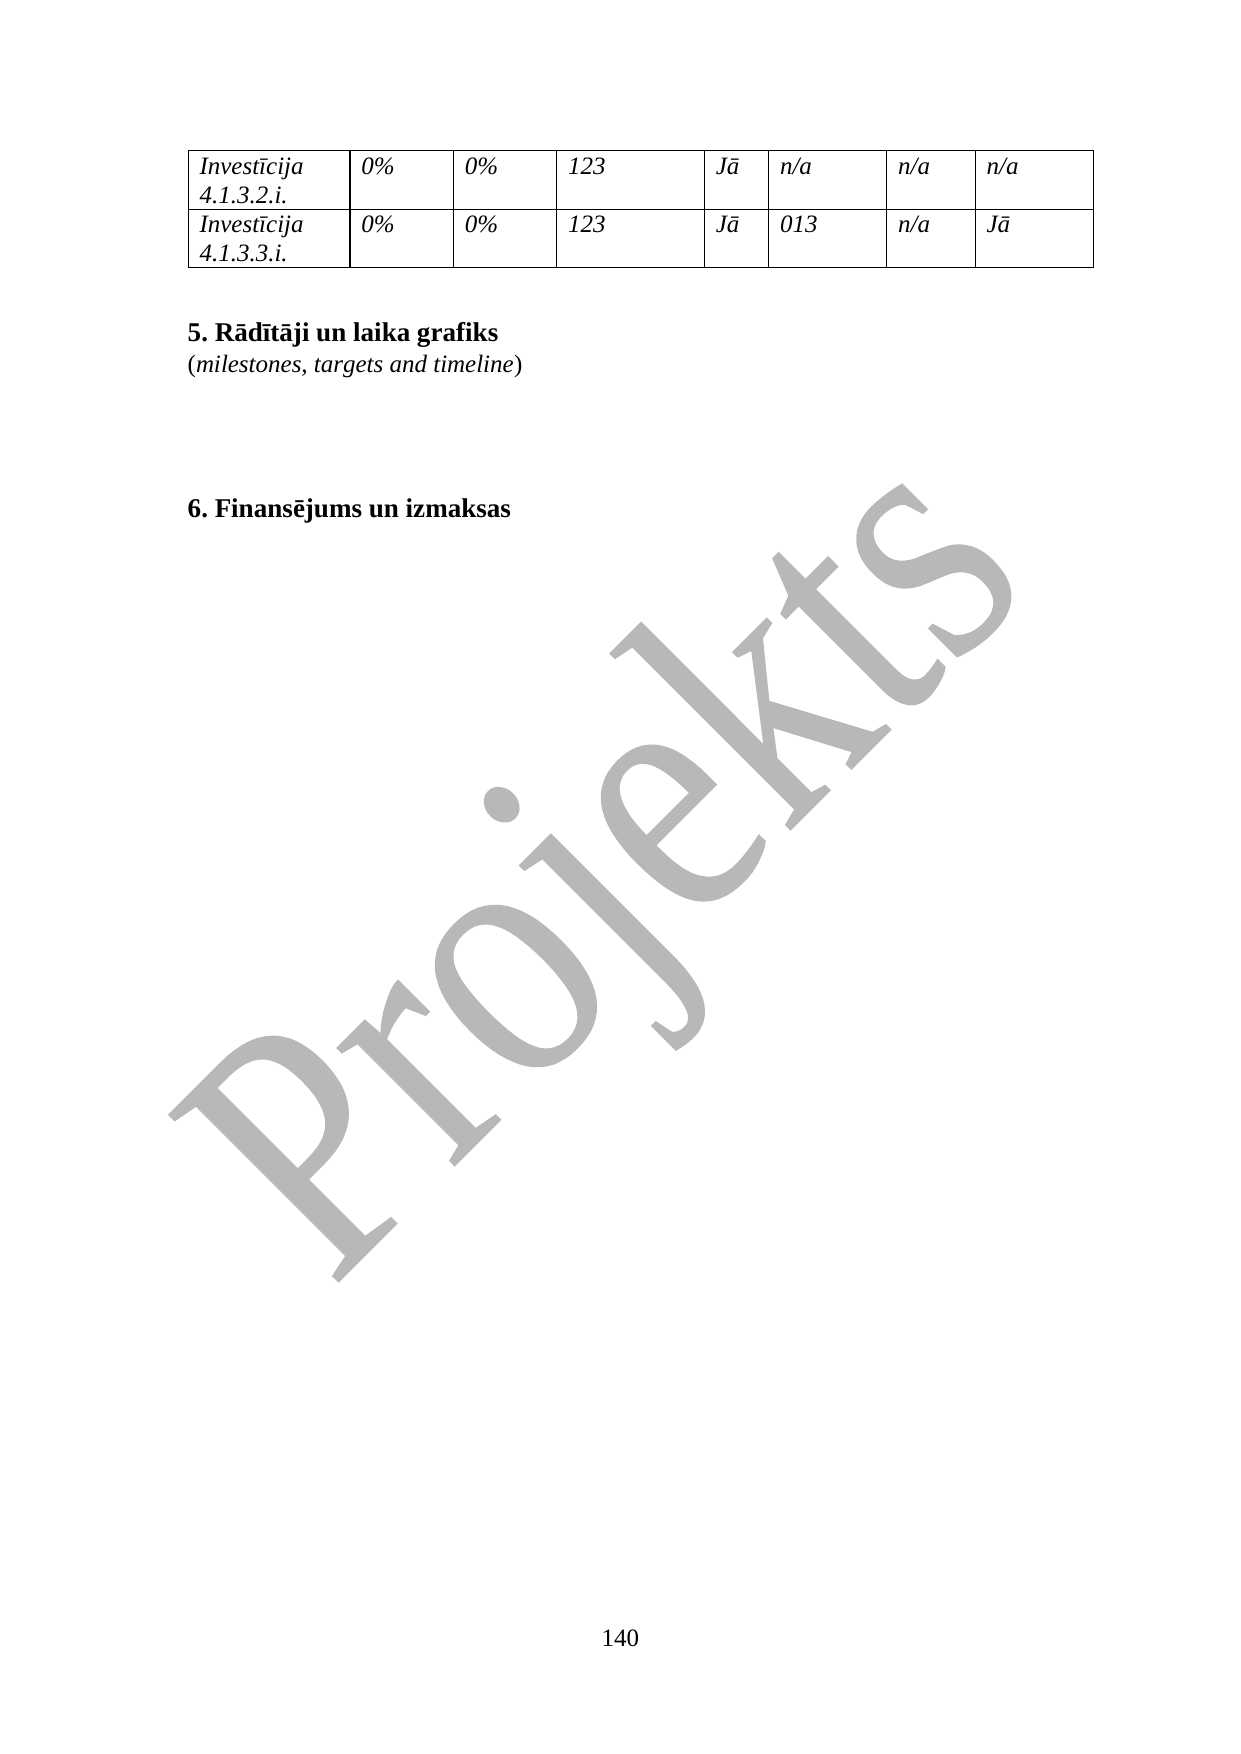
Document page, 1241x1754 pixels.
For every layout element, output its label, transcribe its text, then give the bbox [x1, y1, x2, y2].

table_cell Investīcija 4.1.3.3.i. [189, 210, 349, 267]
table_cell 0% [351, 151, 453, 208]
subtitle 5. Rādītāji un laika grafiks [187, 316, 1053, 347]
table_cell Jā [705, 210, 768, 267]
table_cell Jā [705, 151, 768, 208]
subtitle 6. Finansējums un izmaksas [187, 492, 1053, 524]
table_cell 0% [351, 210, 453, 267]
table_cell n/a [769, 151, 886, 208]
table_cell n/a [887, 151, 975, 208]
table_cell n/a [976, 151, 1093, 208]
table_cell 123 [557, 151, 704, 208]
table_cell 0% [454, 151, 556, 208]
text (milestones, targets and timeline) [187, 349, 1053, 378]
table_cell 123 [557, 210, 704, 267]
table_cell 013 [769, 210, 886, 267]
table_cell Investīcija 4.1.3.2.i. [189, 151, 349, 208]
table_cell n/a [887, 210, 975, 267]
table_cell 0% [454, 210, 556, 267]
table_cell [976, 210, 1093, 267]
